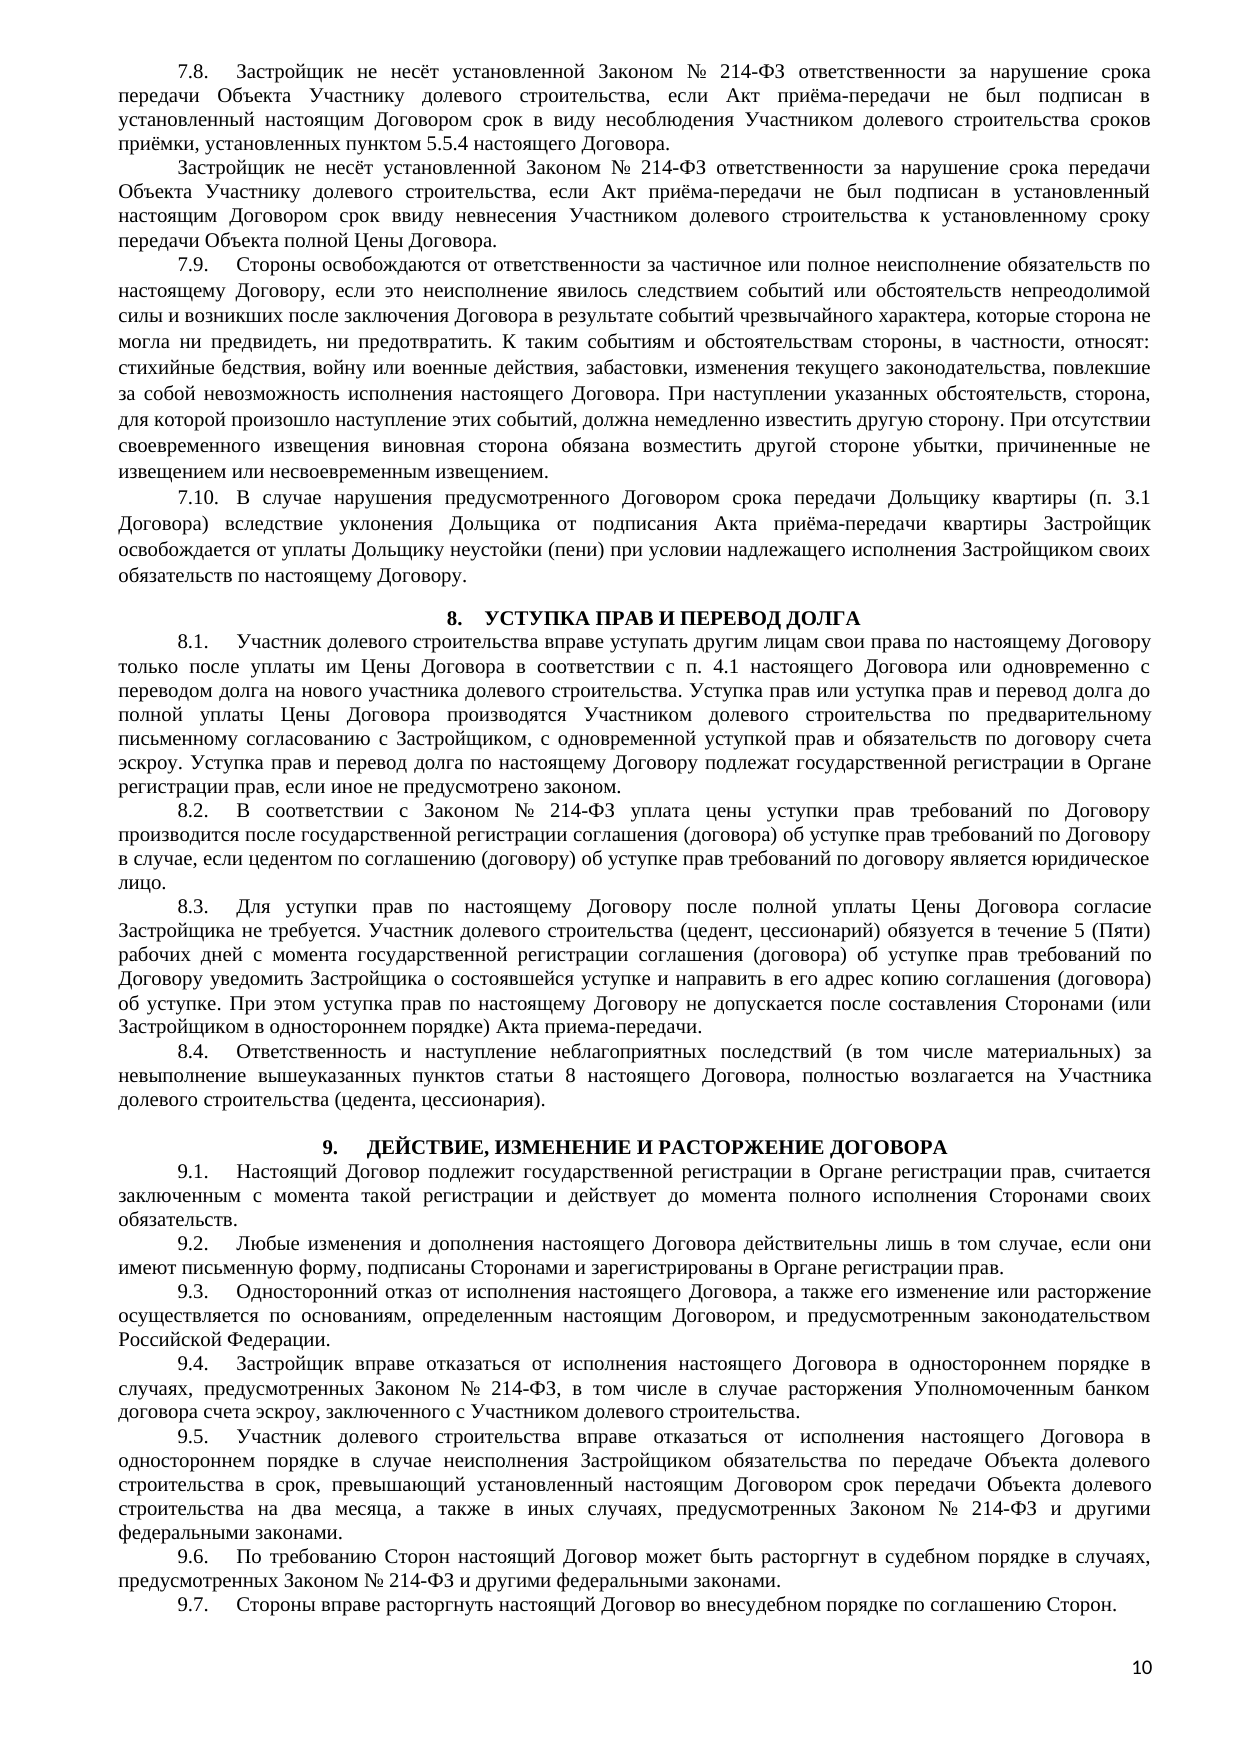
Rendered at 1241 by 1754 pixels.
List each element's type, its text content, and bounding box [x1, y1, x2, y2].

subtitle УСТУПКА ПРАВ И ПЕРЕВОД ДОЛГА [156, 605, 1152, 629]
list В случае нарушения предусмотренного Договором срока передачи Дольщику квартиры (п. 3.1 Договора) вследствие уклонения Дольщика от подписания Акта приёма-передачи квартиры Застройщик освобождается от уплаты Дольщику неустойки (пени) при условии надлежащего исполнения Застройщиком своих обязательств по настоящему Договору. [118, 485, 1152, 587]
list Участник долевого строительства вправе отказаться от исполнения настоящего Договора в одностороннем порядке в случае неисполнения Застройщиком обязательства по передаче Объекта долевого строительства в срок, превышающий установленный настоящим Договором срок передачи Объекта долевого строительства на два месяца, а также в иных случаях, предусмотренных Законом № 214-ФЗ и другими федеральными законами. [118, 1423, 1152, 1544]
list Ответственность и наступление неблагоприятных последствий (в том числе материальных) за невыполнение вышеуказанных пунктов статьи 8 настоящего Договора, полностью возлагается на Участника долевого строительства (цедента, цессионария). [118, 1038, 1152, 1111]
list Настоящий Договор подлежит государственной регистрации в Органе регистрации прав, считается заключенным с момента такой регистрации и действует до момента полного исполнения Сторонами своих обязательств. [118, 1159, 1152, 1231]
subtitle ДЕЙСТВИЕ, ИЗМЕНЕНИЕ И РАСТОРЖЕНИЕ ДОГОВОРА [118, 1135, 1152, 1159]
list По требованию Сторон настоящий Договор может быть расторгнут в судебном порядке в случаях, предусмотренных Законом № 214-ФЗ и другими федеральными законами. [118, 1544, 1152, 1592]
list Односторонний отказ от исполнения настоящего Договора, а также его изменение или расторжение осуществляется по основаниям, определенным настоящим Договором, и предусмотренным законодательством Российской Федерации. [118, 1279, 1152, 1351]
list Стороны освобождаются от ответственности за частичное или полное неисполнение обязательств по настоящему Договору, если это неисполнение явилось следствием событий или обстоятельств непреодолимой силы и возникших после заключения Договора в результате событий чрезвычайного характера, которые сторона не могла ни предвидеть, ни предотвратить. К таким событиям и обстоятельствам стороны, в частности, относят: стихийные бедствия, войну или военные действия, забастовки, изменения текущего законодательства, повлекшие за собой невозможность исполнения настоящего Договора. При наступлении указанных обстоятельств, сторона, для которой произошло наступление этих событий, должна немедленно известить другую сторону. При отсутствии своевременного извещения виновная сторона обязана возместить другой стороне убытки, причиненные не извещением или несвоевременным извещением. [118, 252, 1152, 483]
list Любые изменения и дополнения настоящего Договора действительны лишь в том случае, если они имеют письменную форму, подписаны Сторонами и зарегистрированы в Органе регистрации прав. [118, 1231, 1152, 1279]
list Участник долевого строительства вправе уступать другим лицам свои права по настоящему Договору только после уплаты им Цены Договора в соответствии с п. 4.1 настоящего Договора или одновременно с переводом долга на нового участника долевого строительства. Уступка прав или уступка прав и перевод долга до полной уплаты Цены Договора производятся Участником долевого строительства по предварительному письменному согласованию с Застройщиком, с одновременной уступкой прав и обязательств по договору счета эскроу. Уступка прав и перевод долга по настоящему Договору подлежат государственной регистрации в Органе регистрации прав, если иное не предусмотрено законом. [118, 629, 1152, 798]
list Стороны вправе расторгнуть настоящий Договор во внесудебном порядке по соглашению Сторон. [118, 1592, 1152, 1616]
list Застройщик вправе отказаться от исполнения настоящего Договора в одностороннем порядке в случаях, предусмотренных Законом № 214-ФЗ, в том числе в случае расторжения Уполномоченным банком договора счета эскроу, заключенного с Участником долевого строительства. [118, 1351, 1152, 1423]
list Для уступки прав по настоящему Договору после полной уплаты Цены Договора согласие Застройщика не требуется. Участник долевого строительства (цедент, цессионарий) обязуется в течение 5 (Пяти) рабочих дней с момента государственной регистрации соглашения (договора) об уступке прав требований по Договору уведомить Застройщика о состоявшейся уступке и направить в его адрес копию соглашения (договора) об уступке. При этом уступка прав по настоящему Договору не допускается после составления Сторонами (или Застройщиком в одностороннем порядке) Акта приема-передачи. [118, 894, 1152, 1038]
text Застройщик не несёт установленной Законом № 214-ФЗ ответственности за нарушение срока передачи Объекта Участнику долевого строительства, если Акт приёма-передачи не был подписан в установленный настоящим Договором срок ввиду невнесения Участником долевого строительства к установленному сроку передачи Объекта полной Цены Договора. [118, 155, 1152, 252]
list В соответствии с Законом № 214-ФЗ уплата цены уступки прав требований по Договору производится после государственной регистрации соглашения (договора) об уступке прав требований по Договору в случае, если цедентом по соглашению (договору) об уступке прав требований по договору является юридическое лицо. [118, 798, 1152, 894]
list Застройщик не несёт установленной Законом № 214-ФЗ ответственности за нарушение срока передачи Объекта Участнику долевого строительства, если Акт приёма-передачи не был подписан в установленный настоящим Договором срок в виду несоблюдения Участником долевого строительства сроков приёмки, установленных пунктом 5.5.4 настоящего Договора. [118, 59, 1152, 155]
